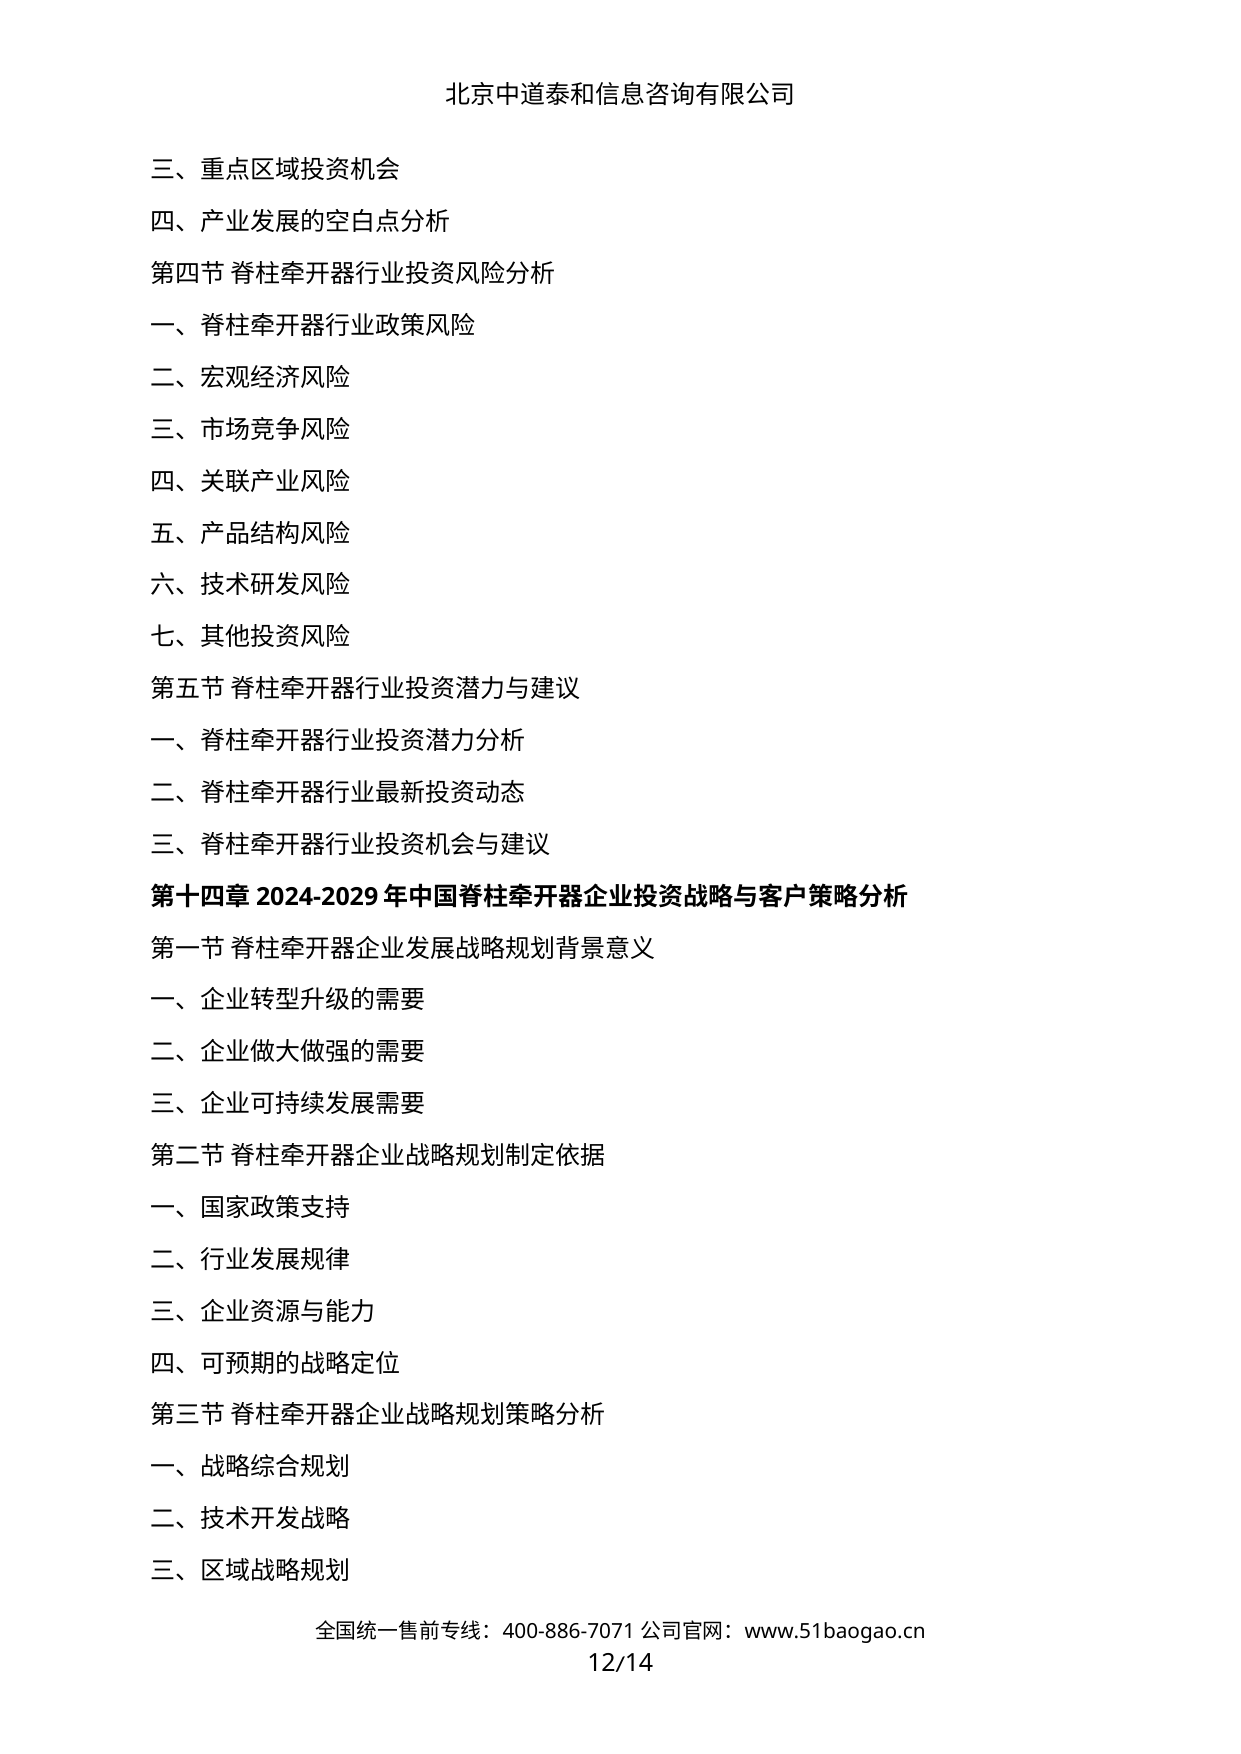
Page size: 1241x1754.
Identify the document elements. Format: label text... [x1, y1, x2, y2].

text 第五节 脊柱牵开器行业投资潜力与建议 [150, 669, 1090, 705]
text 四、关联产业风险 [150, 461, 1090, 497]
text 二、脊柱牵开器行业最新投资动态 [150, 772, 1090, 809]
text 二、行业发展规律 [150, 1239, 1090, 1276]
text 一、国家政策支持 [150, 1187, 1090, 1224]
text 一、脊柱牵开器行业投资潜力分析 [150, 721, 1090, 757]
text 四、可预期的战略定位 [150, 1343, 1090, 1379]
text 二、企业做大做强的需要 [150, 1032, 1090, 1068]
text 二、宏观经济风险 [150, 357, 1090, 394]
text 五、产品结构风险 [150, 513, 1090, 549]
text 三、区域战略规划 [150, 1551, 1090, 1587]
text 三、脊柱牵开器行业投资机会与建议 [150, 824, 1090, 861]
text 一、战略综合规划 [150, 1447, 1090, 1483]
text 二、技术开发战略 [150, 1499, 1090, 1535]
text 六、技术研发风险 [150, 565, 1090, 601]
text 一、企业转型升级的需要 [150, 980, 1090, 1016]
text 三、重点区域投资机会 [150, 150, 1090, 186]
text 第一节 脊柱牵开器企业发展战略规划背景意义 [150, 928, 1090, 964]
text 七、其他投资风险 [150, 617, 1090, 653]
text 三、企业可持续发展需要 [150, 1084, 1090, 1120]
text 三、企业资源与能力 [150, 1291, 1090, 1327]
text 第二节 脊柱牵开器企业战略规划制定依据 [150, 1136, 1090, 1172]
text 第三节 脊柱牵开器企业战略规划策略分析 [150, 1395, 1090, 1431]
text 三、市场竞争风险 [150, 409, 1090, 446]
text 四、产业发展的空白点分析 [150, 202, 1090, 238]
text 一、脊柱牵开器行业政策风险 [150, 306, 1090, 342]
text 第四节 脊柱牵开器行业投资风险分析 [150, 254, 1090, 290]
text 第十四章 2024-2029年中国脊柱牵开器企业投资战略与客户策略分析 [150, 876, 1090, 912]
